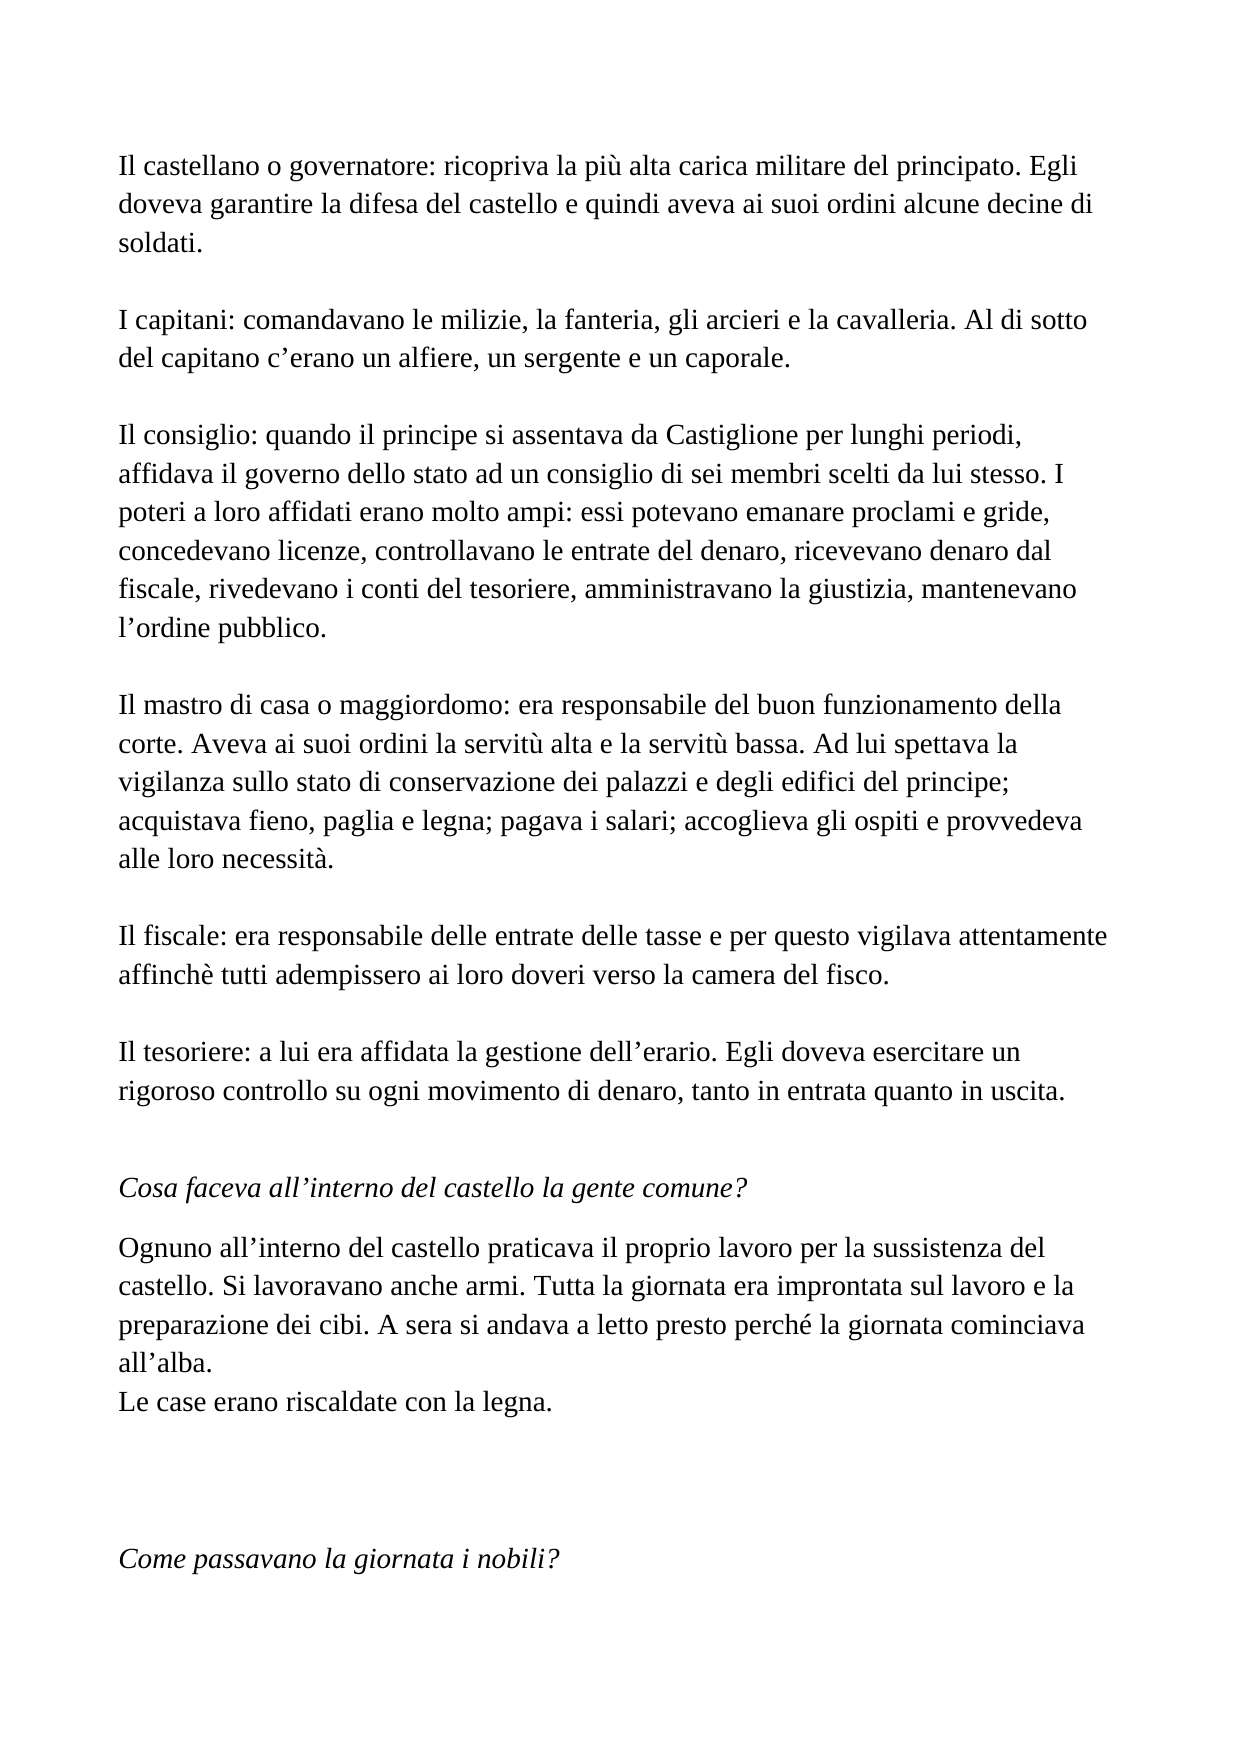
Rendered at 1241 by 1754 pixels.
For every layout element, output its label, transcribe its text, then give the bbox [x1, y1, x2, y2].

text Ognuno all’interno del castello praticava il proprio lavoro per la sussistenza del castello. Si lavoravano anche armi. Tutta la giornata era improntata sul lavoro e la preparazione dei cibi. A sera si andava a letto presto perché la giornata cominciava all’alba. [118, 1230, 1122, 1379]
text Le case erano riscaldate con la legna. [118, 1384, 1122, 1418]
text Il fiscale: era responsabile delle entrate delle tasse e per questo vigilava attentamente affinchè tutti adempissero ai loro doveri verso la camera del fisco. [118, 918, 1122, 991]
text Cosa faceva all’interno del castello la gente comune? [118, 1171, 1122, 1204]
text Come passavano la giornata i nobili? [118, 1541, 1122, 1575]
text Il consiglio: quando il principe si assentava da Castiglione per lunghi periodi, affidava il governo dello stato ad un consiglio di sei membri scelti da lui stesso. I poteri a loro affidati erano molto ampi: essi potevano emanare proclami e gride, concedevano licenze, controllavano le entrate del denaro, ricevevano denaro dal fiscale, rivedevano i conti del tesoriere, amministravano la giustizia, mantenevano l’ordine pubblico. [118, 417, 1122, 644]
text I capitani: comandavano le milizie, la fanteria, gli arcieri e la cavalleria. Al di sotto del capitano c’erano un alfiere, un sergente e un caporale. [118, 302, 1122, 374]
text Il mastro di casa o maggiordomo: era responsabile del buon funzionamento della corte. Aveva ai suoi ordini la servitù alta e la servitù bassa. Ad lui spettava la vigilanza sullo stato di conservazione dei palazzi e degli edifici del principe; acquistava fieno, paglia e legna; pagava i salari; accoglieva gli ospiti e provvedeva alle loro necessità. [118, 687, 1122, 875]
text Il castellano o governatore: ricopriva la più alta carica militare del principato. Egli doveva garantire la difesa del castello e quindi aveva ai suoi ordini alcune decine di soldati. [118, 148, 1122, 258]
text Il tesoriere: a lui era affidata la gestione dell’erario. Egli doveva esercitare un rigoroso controllo su ogni movimento di denaro, tanto in entrata quanto in uscita. [118, 1034, 1122, 1106]
